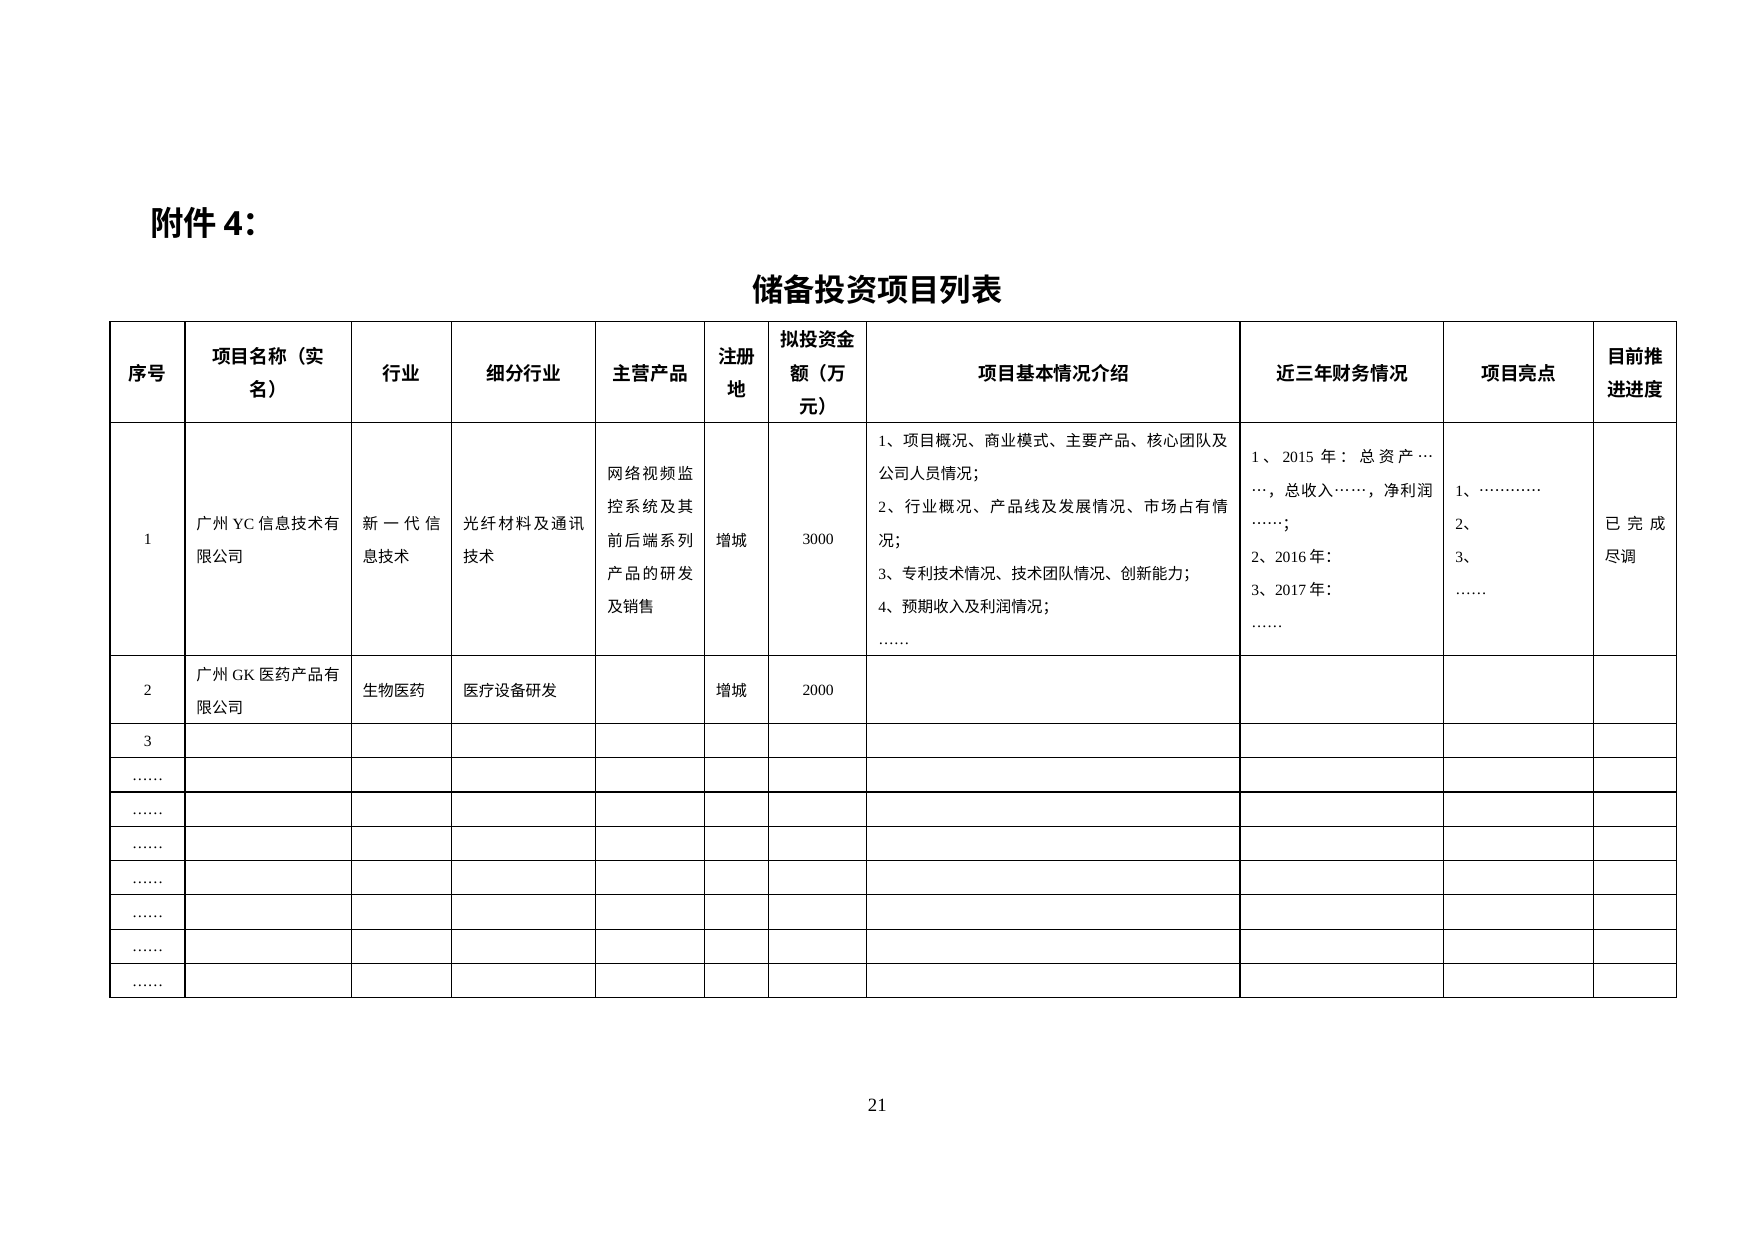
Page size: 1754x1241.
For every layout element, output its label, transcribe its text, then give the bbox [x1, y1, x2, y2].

table_cell [596, 758, 704, 791]
table_cell [1444, 930, 1593, 963]
table_cell …… [111, 793, 184, 826]
table_cell [1241, 827, 1443, 860]
table_header 注册地 [705, 322, 768, 422]
table_header 序号 [111, 322, 184, 422]
table_cell [1444, 861, 1593, 894]
table_cell [596, 724, 704, 757]
table_header 细分行业 [452, 322, 595, 422]
table_cell [705, 827, 768, 860]
table_cell [186, 930, 351, 963]
table_cell [705, 793, 768, 826]
table_cell [186, 895, 351, 928]
table_cell [452, 758, 595, 791]
table_cell [452, 895, 595, 928]
table_cell …… [111, 861, 184, 894]
table_cell [867, 930, 1239, 963]
table_cell [1444, 758, 1593, 791]
table_cell [352, 964, 451, 997]
table_cell [352, 758, 451, 791]
table_cell [867, 895, 1239, 928]
table_cell 1 [111, 423, 184, 655]
table_cell [1241, 793, 1443, 826]
table_cell [596, 895, 704, 928]
table_cell [352, 861, 451, 894]
table_cell [1594, 758, 1676, 791]
table_cell [596, 793, 704, 826]
table_cell 生物医药 [352, 656, 451, 723]
table_cell 1、2015年：总资产……，总收入……，净利润……； 2、2016年： 3、2017年： …… [1241, 423, 1443, 655]
table_cell 3 [111, 724, 184, 757]
table_cell [1594, 964, 1676, 997]
table_header 项目名称（实名） [186, 322, 351, 422]
table_header 项目亮点 [1444, 322, 1593, 422]
table_header 目前推进进度 [1594, 322, 1676, 422]
table_cell [1444, 895, 1593, 928]
table_cell [769, 895, 866, 928]
table_cell [769, 793, 866, 826]
table_cell [352, 930, 451, 963]
table_cell [867, 758, 1239, 791]
table_cell [705, 930, 768, 963]
table_cell [769, 827, 866, 860]
table_cell [186, 964, 351, 997]
table_cell [1241, 758, 1443, 791]
table_cell [705, 895, 768, 928]
table_cell [596, 861, 704, 894]
table_cell 已完成尽调 [1594, 423, 1676, 655]
text 附件4： [150, 188, 1604, 254]
table_cell 医疗设备研发 [452, 656, 595, 723]
table_cell [1594, 724, 1676, 757]
table_cell [596, 827, 704, 860]
table_cell 广州YC信息技术有限公司 [186, 423, 351, 655]
table_header 项目基本情况介绍 [867, 322, 1239, 422]
table_cell [705, 724, 768, 757]
table_cell 增城 [705, 423, 768, 655]
table_cell [1241, 656, 1443, 723]
table_cell [452, 724, 595, 757]
table_cell [769, 930, 866, 963]
table_cell [1444, 964, 1593, 997]
table_cell [1241, 930, 1443, 963]
table_cell [769, 964, 866, 997]
table_cell …… [111, 930, 184, 963]
table_cell …… [111, 758, 184, 791]
table_cell [867, 827, 1239, 860]
table_cell [186, 861, 351, 894]
table_cell [769, 861, 866, 894]
table_cell [867, 724, 1239, 757]
table_cell [452, 930, 595, 963]
table_cell [867, 793, 1239, 826]
table_cell [452, 861, 595, 894]
table_cell 广州GK医药产品有限公司 [186, 656, 351, 723]
table_cell 2 [111, 656, 184, 723]
table_cell [452, 827, 595, 860]
table_cell 3000 [769, 423, 866, 655]
table_cell [1594, 793, 1676, 826]
table_cell [352, 793, 451, 826]
table_cell 光纤材料及通讯技术 [452, 423, 595, 655]
table_cell [1594, 895, 1676, 928]
table_header 拟投资金额（万元） [769, 322, 866, 422]
table_cell [186, 827, 351, 860]
table_cell 新一代信息技术 [352, 423, 451, 655]
table_cell [1594, 861, 1676, 894]
table_cell [867, 964, 1239, 997]
table_cell 2000 [769, 656, 866, 723]
table_cell [769, 758, 866, 791]
table_cell [352, 827, 451, 860]
table_cell [452, 793, 595, 826]
table_cell [867, 861, 1239, 894]
table_cell …… [111, 964, 184, 997]
table_cell [596, 930, 704, 963]
table_cell [596, 964, 704, 997]
table_cell [1241, 964, 1443, 997]
table_cell …… [111, 895, 184, 928]
table_cell …… [111, 827, 184, 860]
table_cell [705, 964, 768, 997]
table_cell [1241, 895, 1443, 928]
table_cell 1、项目概况、商业模式、主要产品、核心团队及公司人员情况； 2、行业概况、产品线及发展情况、市场占有情况； 3、专利技术情况、技术团队情况、创新能力； 4、预期收入及利润情况； …… [867, 423, 1239, 655]
table_cell [867, 656, 1239, 723]
table_cell [1594, 656, 1676, 723]
table_cell [1444, 724, 1593, 757]
table_cell [1241, 861, 1443, 894]
table_cell [1444, 656, 1593, 723]
table_cell [186, 724, 351, 757]
table_cell 网络视频监控系统及其前后端系列产品的研发及销售 [596, 423, 704, 655]
table_cell [705, 758, 768, 791]
table_cell [452, 964, 595, 997]
table_cell [352, 724, 451, 757]
table_cell [186, 793, 351, 826]
table_cell [1594, 930, 1676, 963]
table_cell [352, 895, 451, 928]
table_cell [1444, 793, 1593, 826]
table_cell 1、………… 2、 3、 …… [1444, 423, 1593, 655]
table_cell [769, 724, 866, 757]
table_header 行业 [352, 322, 451, 422]
table_cell [705, 861, 768, 894]
table_cell [1594, 827, 1676, 860]
table_header 主营产品 [596, 322, 704, 422]
table_cell [186, 758, 351, 791]
table_cell 增城 [705, 656, 768, 723]
table_cell [1241, 724, 1443, 757]
table_cell [596, 656, 704, 723]
table_header 近三年财务情况 [1241, 322, 1443, 422]
table_cell [1444, 827, 1593, 860]
text 储备投资项目列表 [150, 254, 1604, 321]
